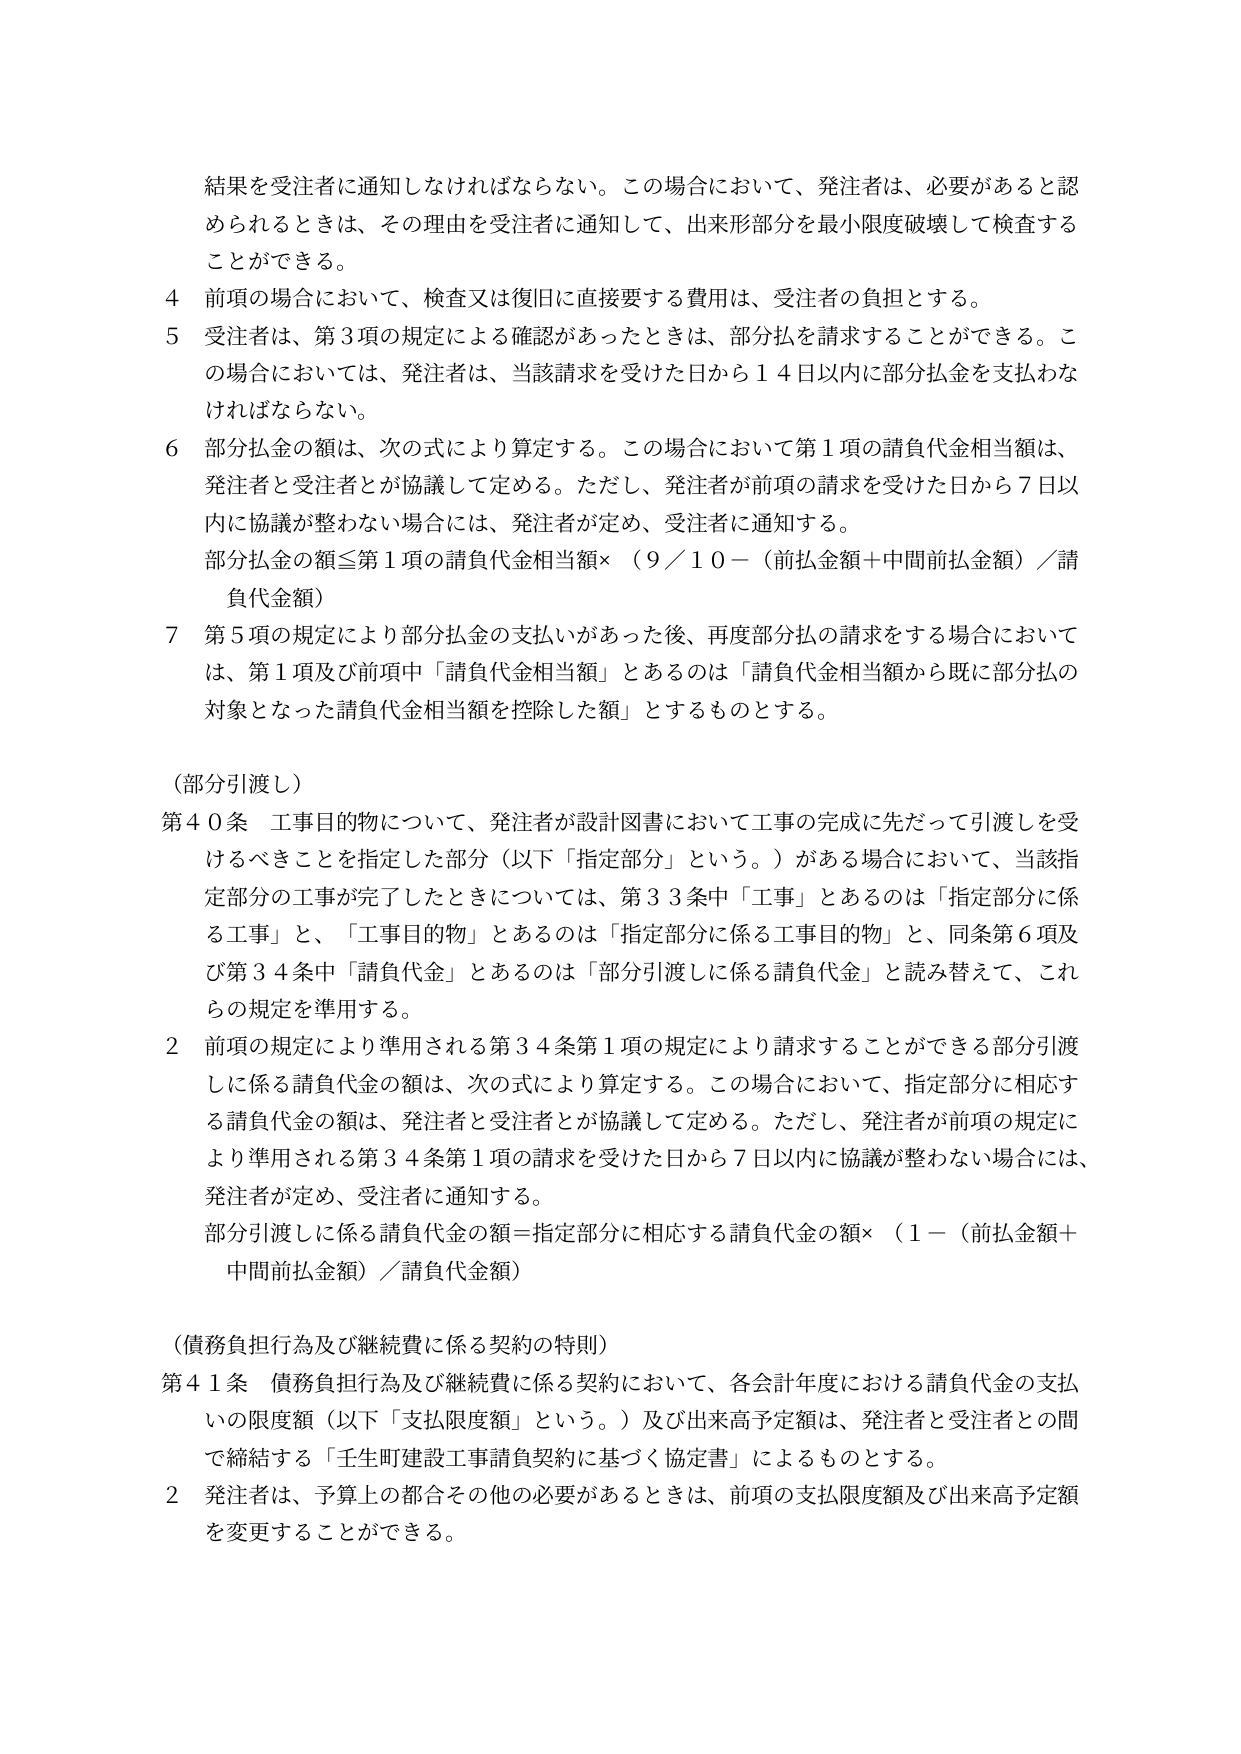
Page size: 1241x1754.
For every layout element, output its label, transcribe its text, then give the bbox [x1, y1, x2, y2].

text ２ 前項の規定により準用される第３４条第１項の規定により請求することができる部分引渡しに係る請負代金の額は、次の式により算定する。この場合において、指定部分に相応する請負代金の額は、発注者と受注者とが協議して定める。ただし、発注者が前項の規定により準用される第３４条第１項の請求を受けた日から７日以内に協議が整わない場合には、発注者が定め、受注者に通知する。 [161, 1027, 1079, 1213]
text ２ 発注者は、予算上の都合その他の必要があるときは、前項の支払限度額及び出来高予定額を変更することができる。 [161, 1475, 1079, 1550]
text 部分払金の額≦第１項の請負代金相当額×（９／１０－（前払金額＋中間前払金額）／請負代金額） [161, 540, 1079, 615]
text ４ 前項の場合において、検査又は復旧に直接要する費用は、受注者の負担とする。 [161, 279, 1079, 316]
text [161, 166, 1079, 279]
text （部分引渡し） [161, 765, 1079, 802]
text ５ 受注者は、第３項の規定による確認があったときは、部分払を請求することができる。この場合においては、発注者は、当該請求を受けた日から１４日以内に部分払金を支払わなければならない。 [161, 316, 1079, 428]
text ７ 第５項の規定により部分払金の支払いがあった後、再度部分払の請求をする場合においては、第１項及び前項中「請負代金相当額」とあるのは「請負代金相当額から既に部分払の対象となった請負代金相当額を控除した額」とするものとする。 [161, 615, 1079, 727]
text 部分引渡しに係る請負代金の額＝指定部分に相応する請負代金の額×（１－（前払金額＋中間前払金額）／請負代金額） [161, 1213, 1079, 1288]
text 第４０条 工事目的物について、発注者が設計図書において工事の完成に先だって引渡しを受けるべきことを指定した部分（以下「指定部分」という。）がある場合において、当該指定部分の工事が完了したときについては、第３３条中「工事」とあるのは「指定部分に係る工事」と、「工事目的物」とあるのは「指定部分に係る工事目的物」と、同条第６項及び第３４条中「請負代金」とあるのは「部分引渡しに係る請負代金」と読み替えて、これらの規定を準用する。 [161, 802, 1079, 1027]
text 第４１条 債務負担行為及び継続費に係る契約において、各会計年度における請負代金の支払いの限度額（以下「支払限度額」という。）及び出来高予定額は、発注者と受注者との間で締結する「壬生町建設工事請負契約に基づく協定書」によるものとする。 [161, 1363, 1079, 1475]
text ６ 部分払金の額は、次の式により算定する。この場合において第１項の請負代金相当額は、発注者と受注者とが協議して定める。ただし、発注者が前項の請求を受けた日から７日以内に協議が整わない場合には、発注者が定め、受注者に通知する。 [161, 428, 1079, 540]
text （債務負担行為及び継続費に係る契約の特則） [161, 1326, 1079, 1363]
